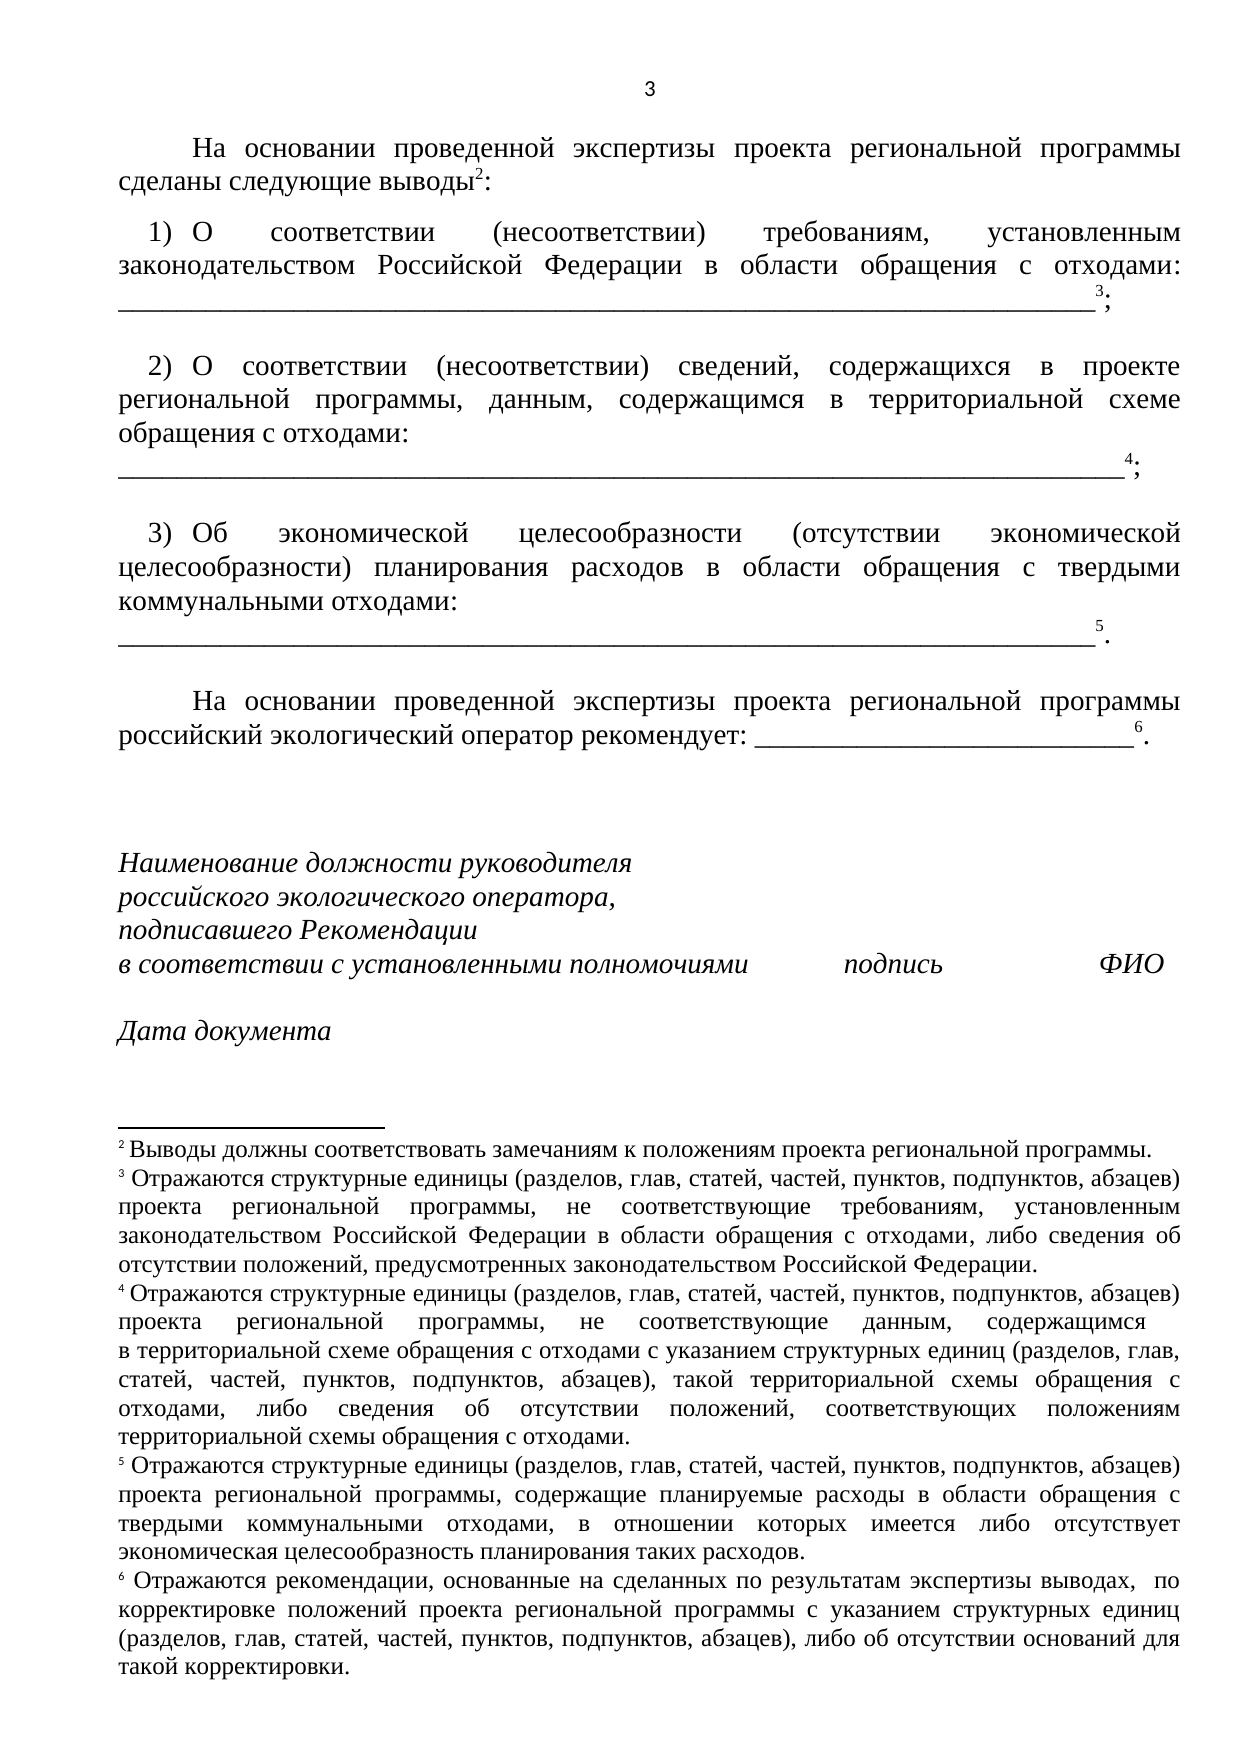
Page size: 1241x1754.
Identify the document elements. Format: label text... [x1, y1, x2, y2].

text Наименование должности руководителя [118, 845, 1181, 879]
text подписавшего Рекомендации [118, 912, 1181, 946]
text Дата документа [118, 1013, 1181, 1047]
text На основании проведенной экспертизы проекта региональной программы российский экологический оператор рекомендует: __________________________. [118, 683, 1181, 750]
text _____________________________________________________________________; [118, 448, 1181, 482]
text 3) Об экономической целесообразности (отсутствии экономической целесообразности) планирования расходов в области обращения с твердыми коммунальными отходами: [118, 516, 1181, 616]
text в соответствии с установленными полномочиями подпись ФИО [118, 946, 1181, 979]
text 2) О соответствии (несоответствии) сведений, содержащихся в проекте региональной программы, данным, содержащимся в территориальной схеме обращения с отходами: [118, 348, 1181, 448]
text ___________________________________________________________________. [118, 616, 1181, 650]
text российского экологического оператора, [118, 879, 1181, 912]
text 1) О соответствии (несоответствии) требованиям, установленным законодательством Российской Федерации в области обращения с отходами: ___________________________________________________________________; [118, 214, 1181, 314]
text На основании проведенной экспертизы проекта региональной программы сделаны следующие выводы: [118, 130, 1181, 197]
